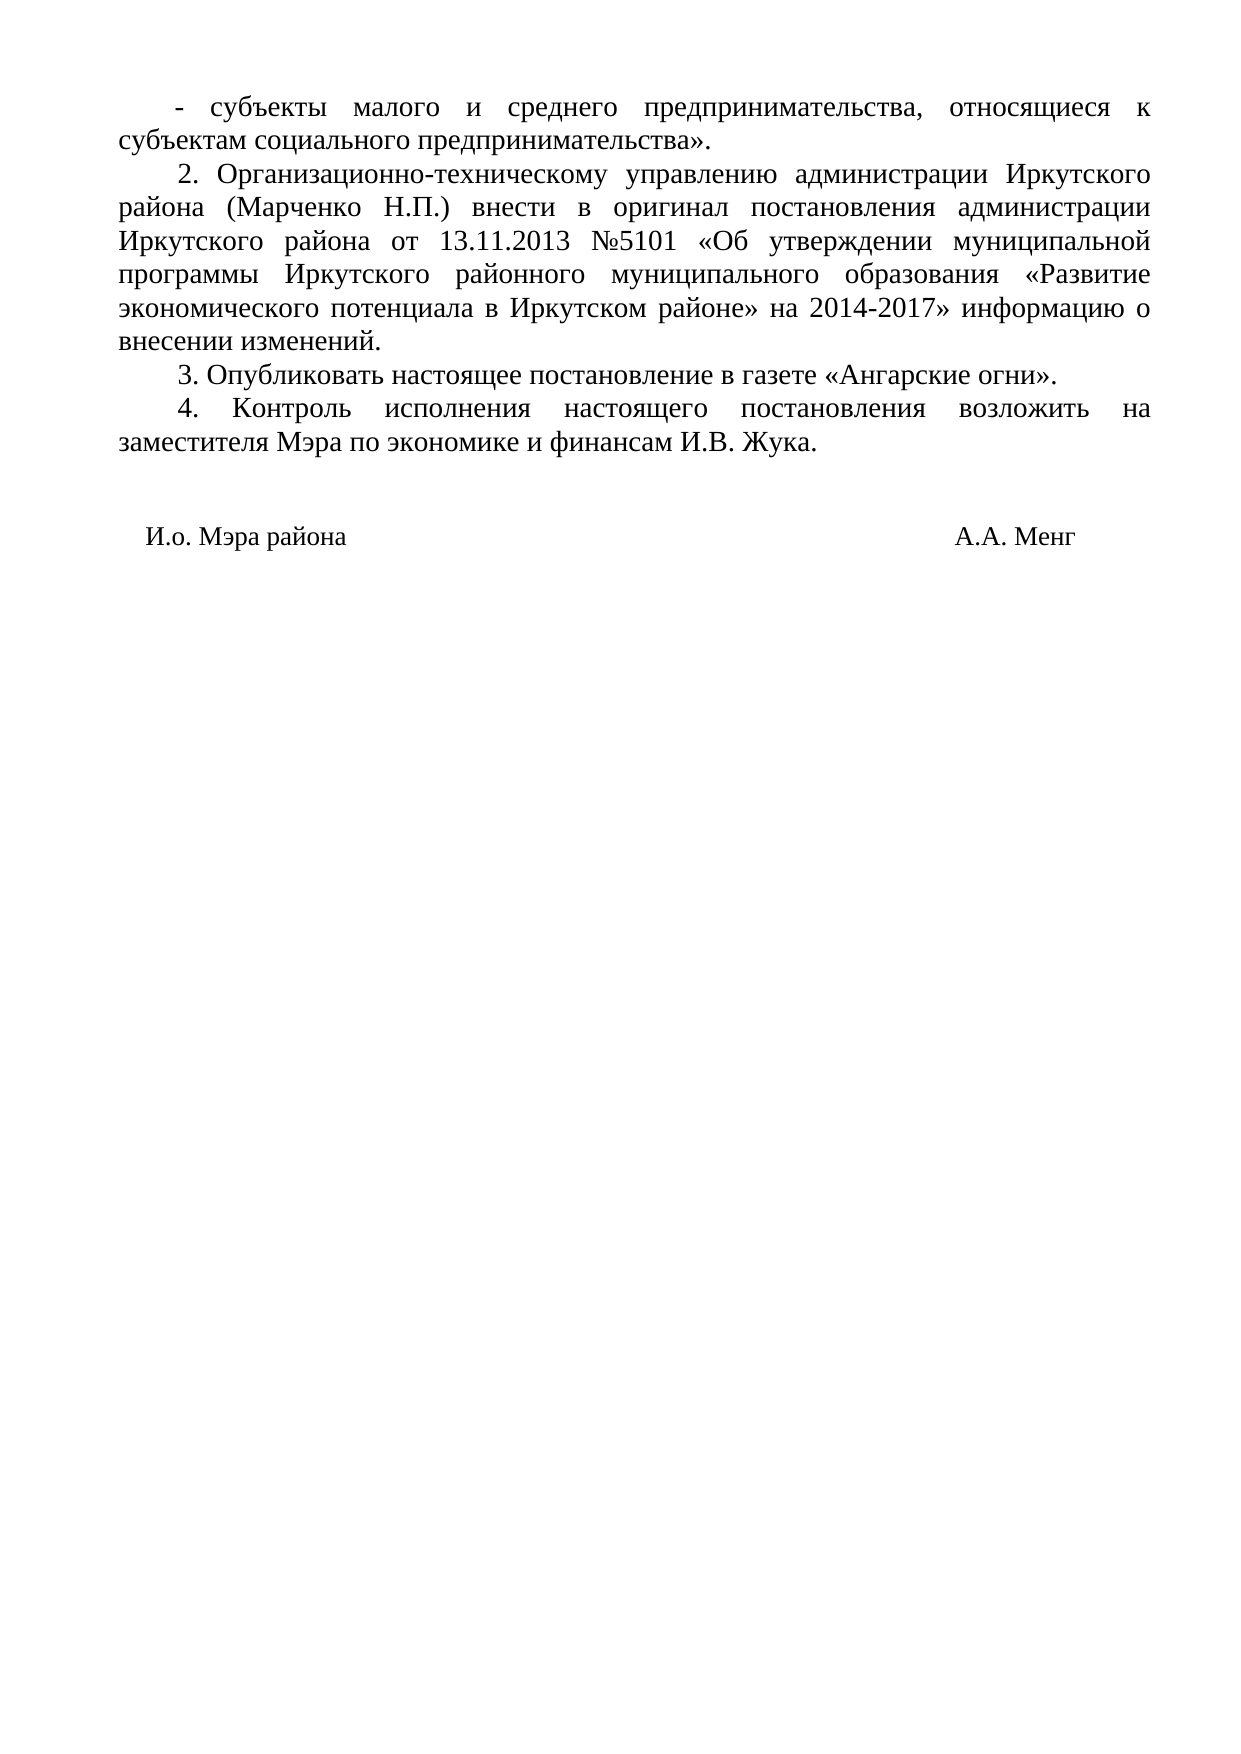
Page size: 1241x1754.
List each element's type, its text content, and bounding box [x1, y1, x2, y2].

text 4. Контроль исполнения настоящего постановления возложить на заместителя Мэра по экономике и финансам И.В. Жука. [118, 391, 1152, 458]
text 3. Опубликовать настоящее постановление в газете «Ангарские огни». [118, 357, 1152, 391]
text 2. Организационно-техническому управлению администрации Иркутского района (Марченко Н.П.) внести в оригинал постановления администрации Иркутского района от 13.11.2013 №5101 «Об утверждении муниципальной программы Иркутского районного муниципального образования «Развитие экономического потенциала в Иркутском районе» на 2014-2017» информацию о внесении изменений. [118, 156, 1152, 357]
text И.о. Мэра района А.А. Менг [118, 520, 1152, 551]
text - субъекты малого и среднего предпринимательства, относящиеся к субъектам социального предпринимательства». [118, 89, 1152, 156]
